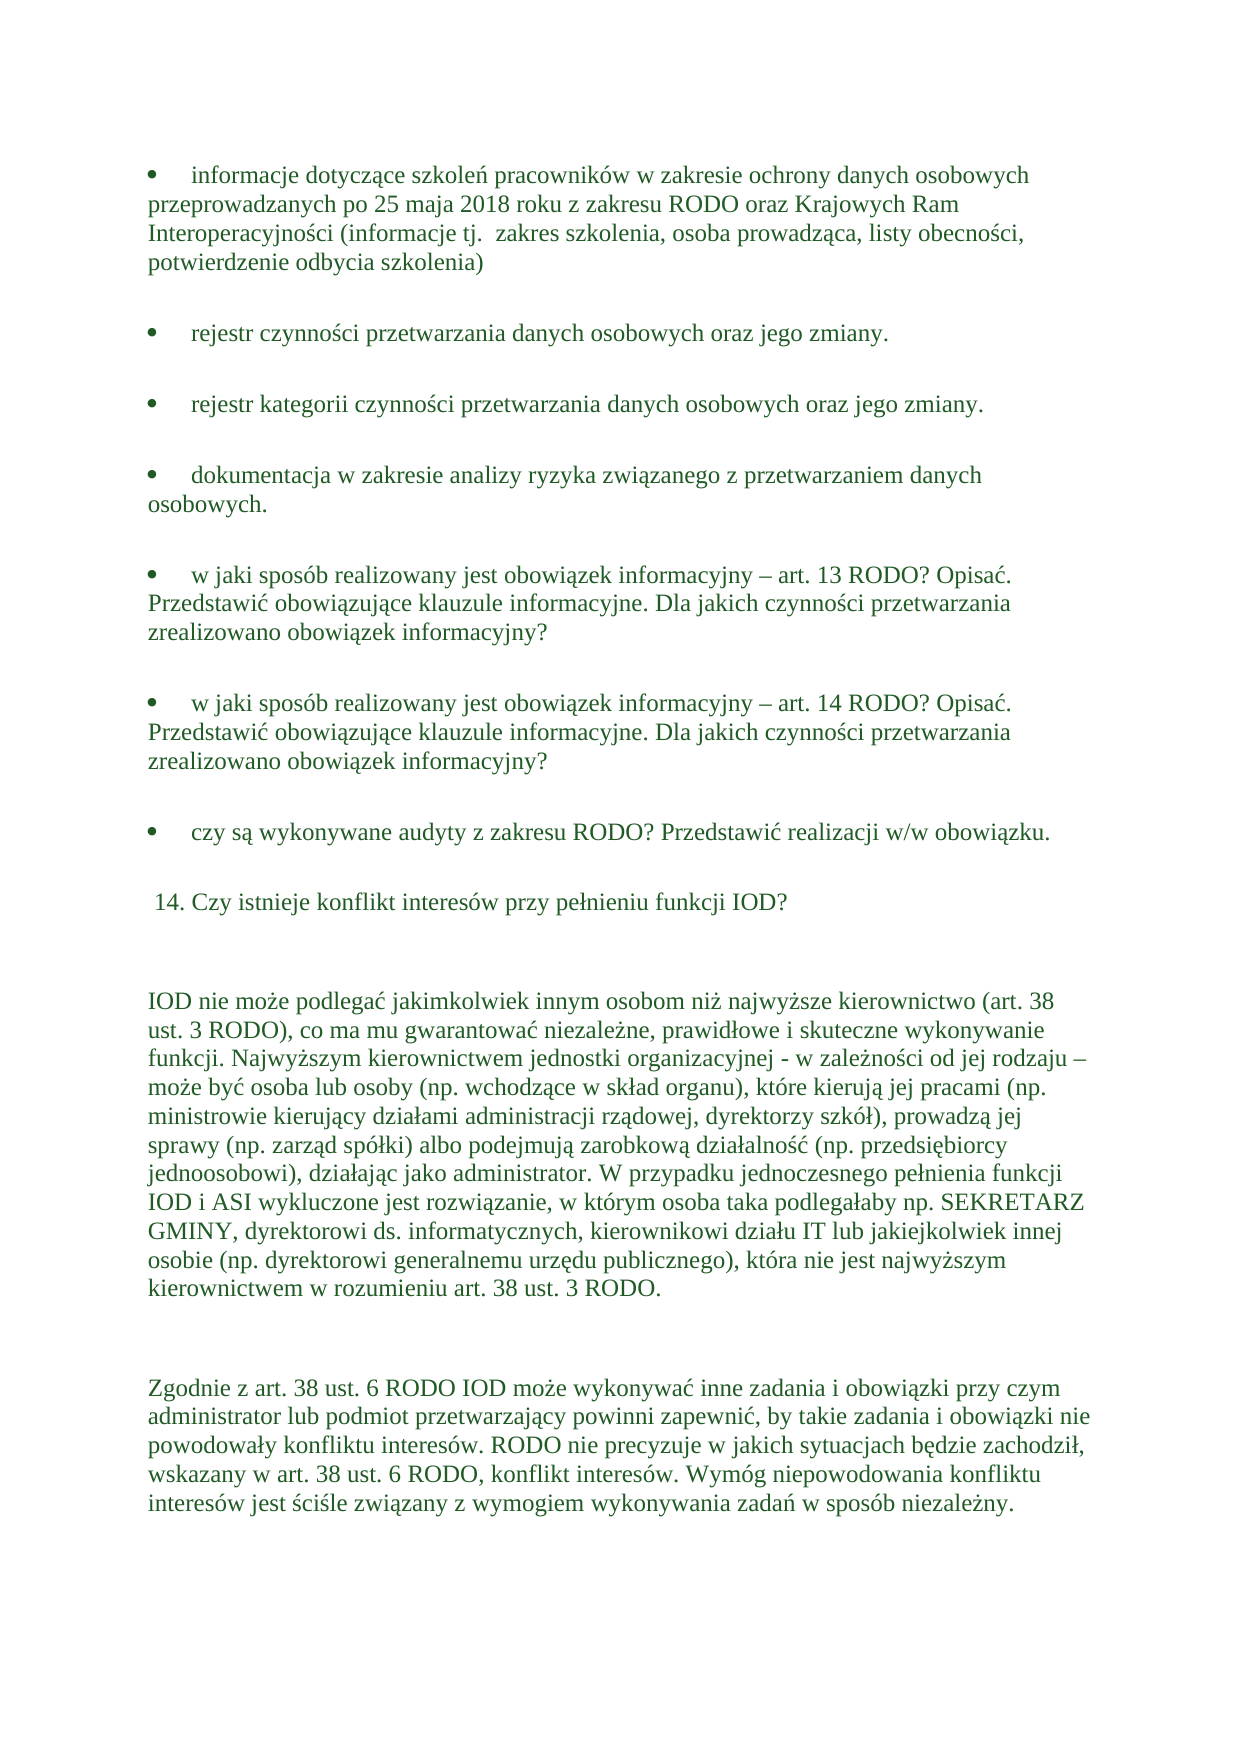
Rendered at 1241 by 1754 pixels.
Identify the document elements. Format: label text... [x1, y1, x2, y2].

text  w jaki sposób realizowany jest obowiązek informacyjny – art. 13 RODO? Opisać. Przedstawić obowiązujące klauzule informacyjne. Dla jakich czynności przetwarzania zrealizowano obowiązek informacyjny? [148, 560, 1093, 646]
text  rejestr czynności przetwarzania danych osobowych oraz jego zmiany. [148, 318, 1093, 347]
text  informacje dotyczące szkoleń pracowników w zakresie ochrony danych osobowych przeprowadzanych po 25 maja 2018 roku z zakresu RODO oraz Krajowych Ram Interoperacyjności (informacje tj. zakres szkolenia, osoba prowadząca, listy obecności, potwierdzenie odbycia szkolenia) [148, 161, 1093, 276]
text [148, 1373, 1093, 1516]
text  rejestr kategorii czynności przetwarzania danych osobowych oraz jego zmiany. [148, 389, 1093, 418]
text  w jaki sposób realizowany jest obowiązek informacyjny – art. 14 RODO? Opisać. Przedstawić obowiązujące klauzule informacyjne. Dla jakich czynności przetwarzania zrealizowano obowiązek informacyjny? [148, 688, 1093, 774]
text 14. Czy istnieje konflikt interesów przy pełnieniu funkcji IOD? [148, 887, 1093, 916]
text  czy są wykonywane audyty z zakresu RODO? Przedstawić realizacji w/w obowiązku. [148, 817, 1093, 846]
text IOD nie może podlegać jakimkolwiek innym osobom niż najwyższe kierownictwo (art. 38 ust. 3 RODO), co ma mu gwarantować niezależne, prawidłowe i skuteczne wykonywanie funkcji. Najwyższym kierownictwem jednostki organizacyjnej - w zależności od jej rodzaju – może być osoba lub osoby (np. wchodzące w skład organu), które kierują jej pracami (np. ministrowie kierujący działami administracji rządowej, dyrektorzy szkół), prowadzą jej sprawy (np. zarząd spółki) albo podejmują zarobkową działalność (np. przedsiębiorcy jednoosobowi), działając jako administrator. W przypadku jednoczesnego pełnienia funkcji IOD i ASI wykluczone jest rozwiązanie, w którym osoba taka podlegałaby np. SEKRETARZ GMINY, dyrektorowi ds. informatycznych, kierownikowi działu IT lub jakiejkolwiek innej osobie (np. dyrektorowi generalnemu urzędu publicznego), która nie jest najwyższym kierownictwem w rozumieniu art. 38 ust. 3 RODO. [148, 986, 1093, 1302]
text  dokumentacja w zakresie analizy ryzyka związanego z przetwarzaniem danych osobowych. [148, 460, 1093, 517]
